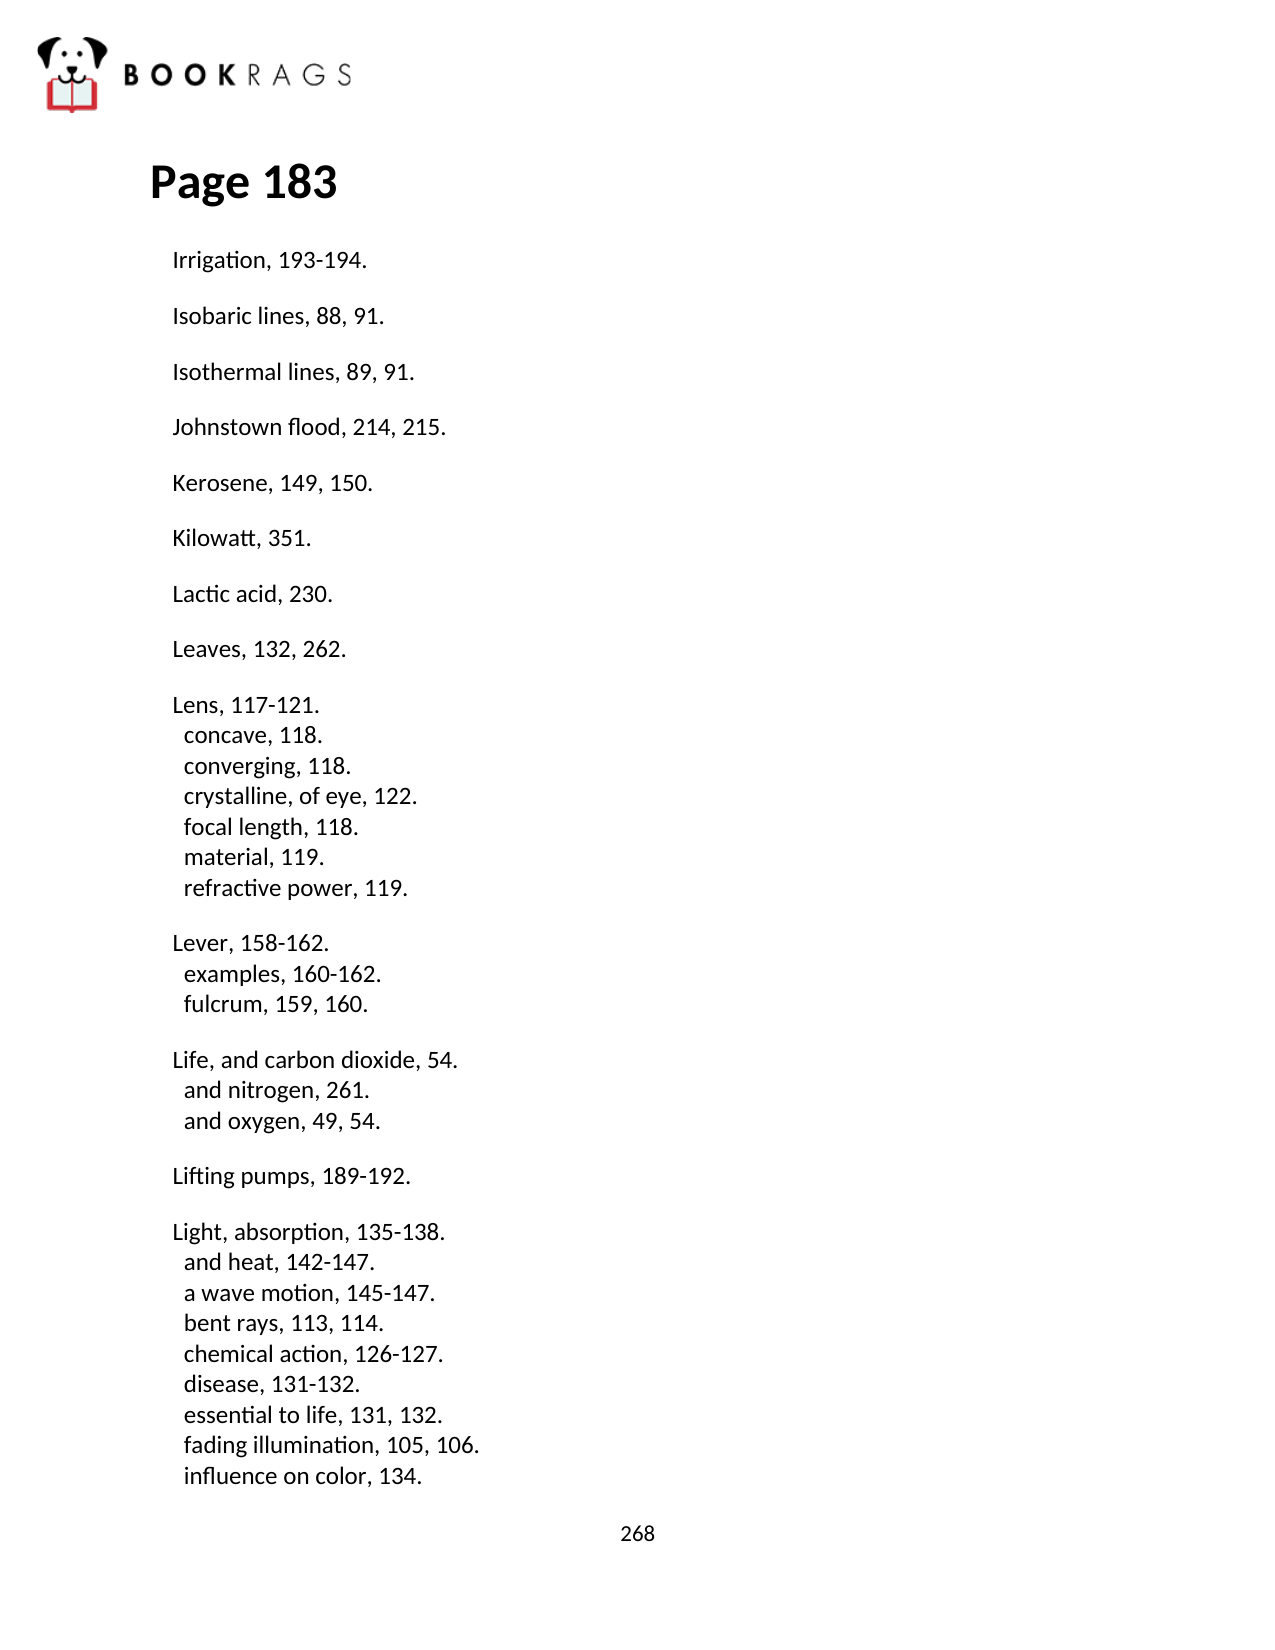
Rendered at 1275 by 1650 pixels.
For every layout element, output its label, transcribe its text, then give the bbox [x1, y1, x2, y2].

text Lever, 158-162. examples, 160-162. fulcrum, 159, 160. [150, 927, 1125, 1019]
text Leaves, 132, 262. [150, 633, 1125, 664]
text Irrigation, 193-194. [150, 244, 1125, 275]
text Page 183 [150, 150, 1125, 211]
text Lactic acid, 230. [150, 578, 1125, 608]
text Kilowatt, 351. [150, 522, 1125, 553]
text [150, 1216, 1125, 1491]
picture [37, 37, 351, 113]
text Kerosene, 149, 150. [150, 467, 1125, 497]
text Lens, 117-121. concave, 118. converging, 118. crystalline, of eye, 122. focal length, 118. material, 119. refractive power, 119. [150, 689, 1125, 902]
text Life, and carbon dioxide, 54. and nitrogen, 261. and oxygen, 49, 54. [150, 1044, 1125, 1136]
text Isobaric lines, 88, 91. [150, 300, 1125, 331]
text Lifting pumps, 189-192. [150, 1161, 1125, 1191]
text Johnstown flood, 214, 215. [150, 411, 1125, 442]
text Isothermal lines, 89, 91. [150, 356, 1125, 386]
